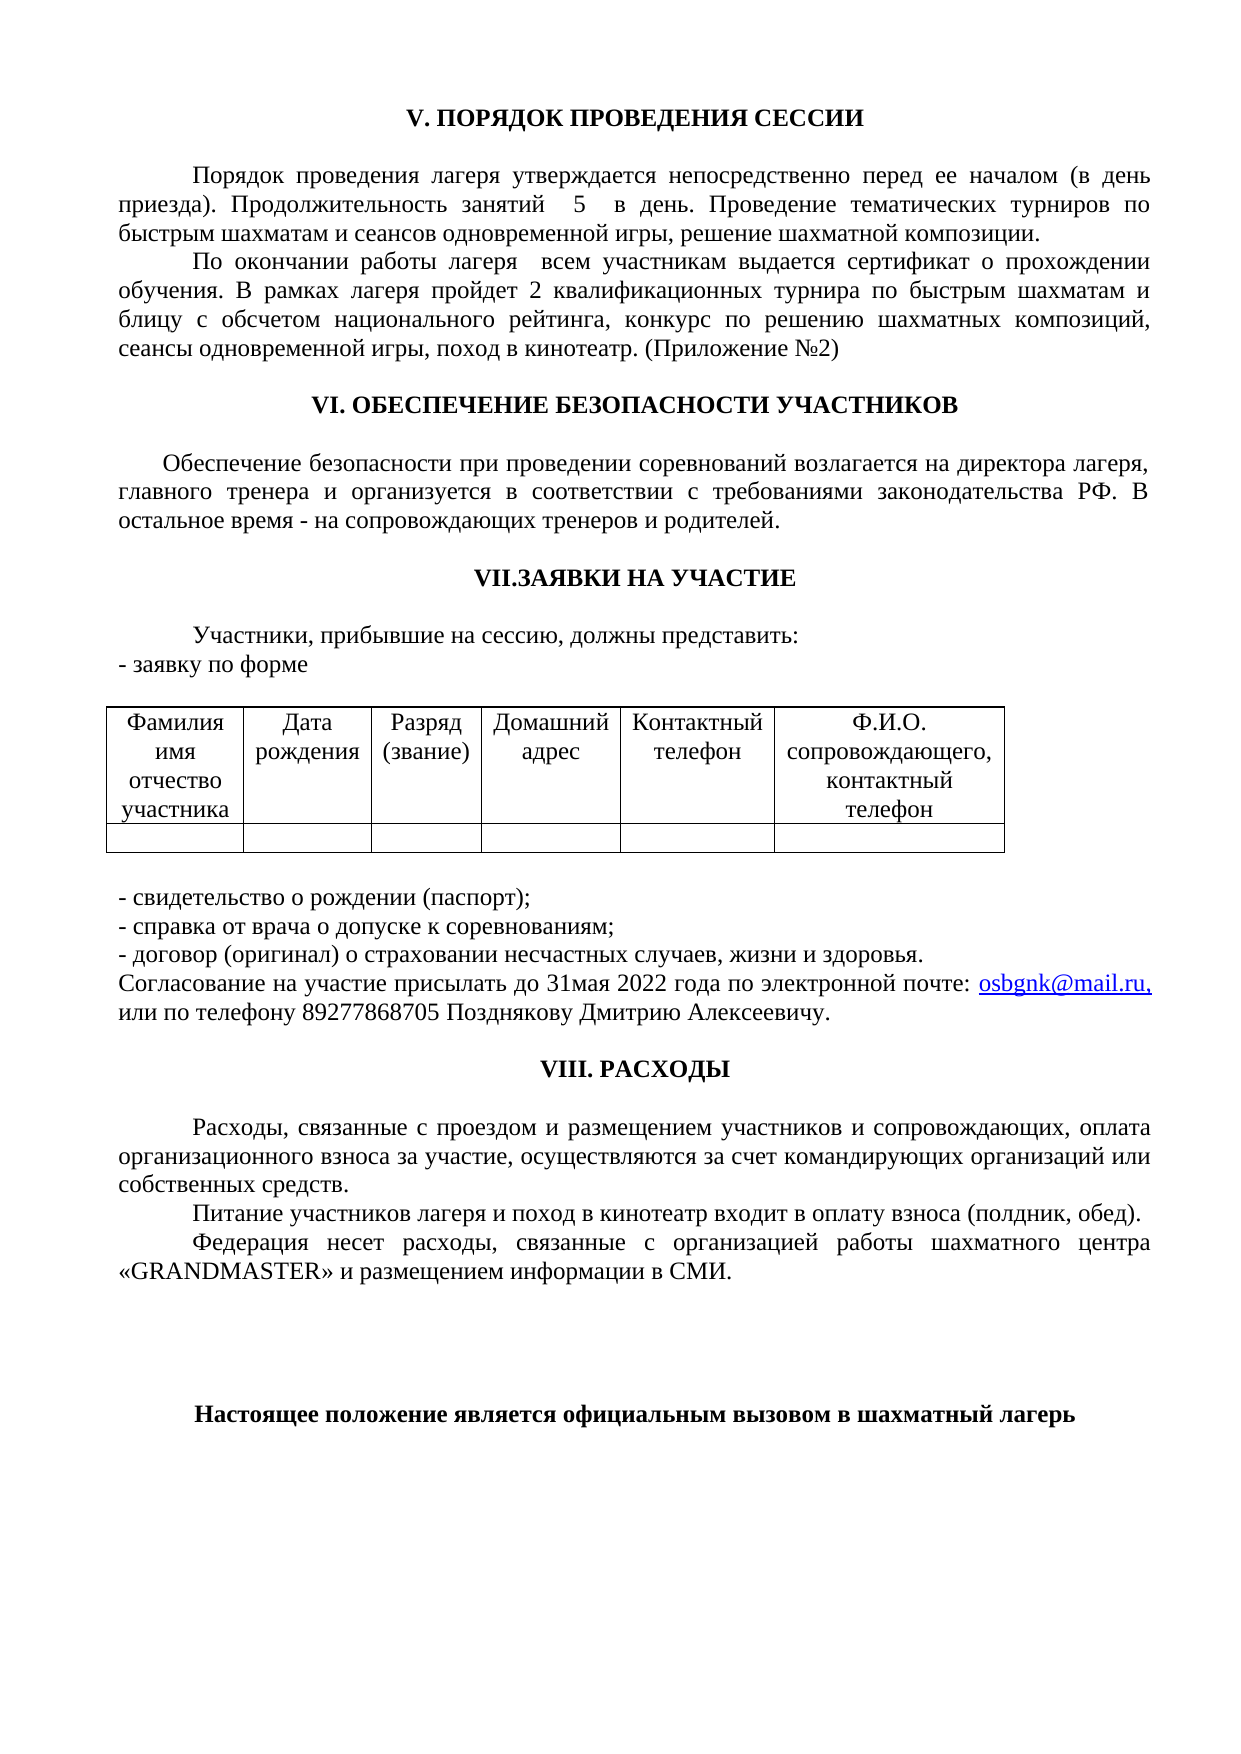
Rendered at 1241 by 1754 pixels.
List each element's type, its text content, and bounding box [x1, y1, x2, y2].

text Обеспечение безопасности при проведении соревнований возлагается на директора лагеря, главного тренера и организуется в соответствии с требованиями законодательства РФ. В остальное время - на сопровождающих тренеров и родителей. [118, 448, 1149, 534]
text Согласование на участие присылать до 31мая 2022 года по электронной почте: osbgnk@mail.ru, или по телефону 89277868705 Позднякову Дмитрию Алексеевичу. [118, 968, 1152, 1026]
text - заявку по форме [118, 649, 1152, 678]
table_cell [244, 824, 371, 852]
table_cell [107, 824, 243, 852]
text Расходы, связанные с проездом и размещением участников и сопровождающих, оплата организационного взноса за участие, осуществляются за счет командирующих организаций или собственных средств. [118, 1112, 1152, 1198]
text Участники, прибывшие на сессию, должны представить: [118, 620, 1152, 649]
table_header Ф.И.О. сопровождающего, контактный телефон [775, 708, 1004, 822]
text - свидетельство о рождении (паспорт); [118, 882, 1152, 911]
text Питание участников лагеря и поход в кинотеатр входит в оплату взноса (полдник, обед). [118, 1198, 1152, 1227]
text Порядок проведения лагеря утверждается непосредственно перед ее началом (в день приезда). Продолжительность занятий 5 в день. Проведение тематических турниров по быстрым шахматам и сеансов одновременной игры, решение шахматной композиции. [118, 160, 1152, 246]
text VII.ЗАЯВКИ НА УЧАСТИЕ [118, 563, 1152, 591]
text - договор (оригинал) о страховании несчастных случаев, жизни и здоровья. [118, 939, 1152, 968]
text - справка от врача о допуске к соревнованиям; [118, 911, 1152, 939]
table_header Контактный телефон [621, 708, 774, 822]
table_header Разряд (звание) [372, 708, 481, 822]
text Федерация несет расходы, связанные с организацией работы шахматного центра «GRANDMASTER» и размещением информации в СМИ. [118, 1227, 1152, 1284]
table_cell [775, 824, 1004, 852]
table_cell [621, 824, 774, 852]
text VI. ОБЕСПЕЧЕНИЕ БЕЗОПАСНОСТИ УЧАСТНИКОВ [118, 390, 1152, 419]
table_header Домашний адрес [482, 708, 620, 822]
text VIII. РАСХОДЫ [118, 1054, 1152, 1083]
text По окончании работы лагеря всем участникам выдается сертификат о прохождении обучения. В рамках лагеря пройдет 2 квалификационных турнира по быстрым шахматам и блицу с обсчетом национального рейтинга, конкурс по решению шахматных композиций, сеансы одновременной игры, поход в кинотеатр. (Приложение №2) [118, 246, 1152, 361]
text Настоящее положение является официальным вызовом в шахматный лагерь [118, 1399, 1152, 1428]
table_cell [372, 824, 481, 852]
table_header Фамилия имя отчество участника [107, 708, 243, 822]
text V. ПОРЯДОК ПРОВЕДЕНИЯ СЕССИИ [118, 103, 1152, 131]
table_cell [482, 824, 620, 852]
table_header Дата рождения [244, 708, 371, 822]
